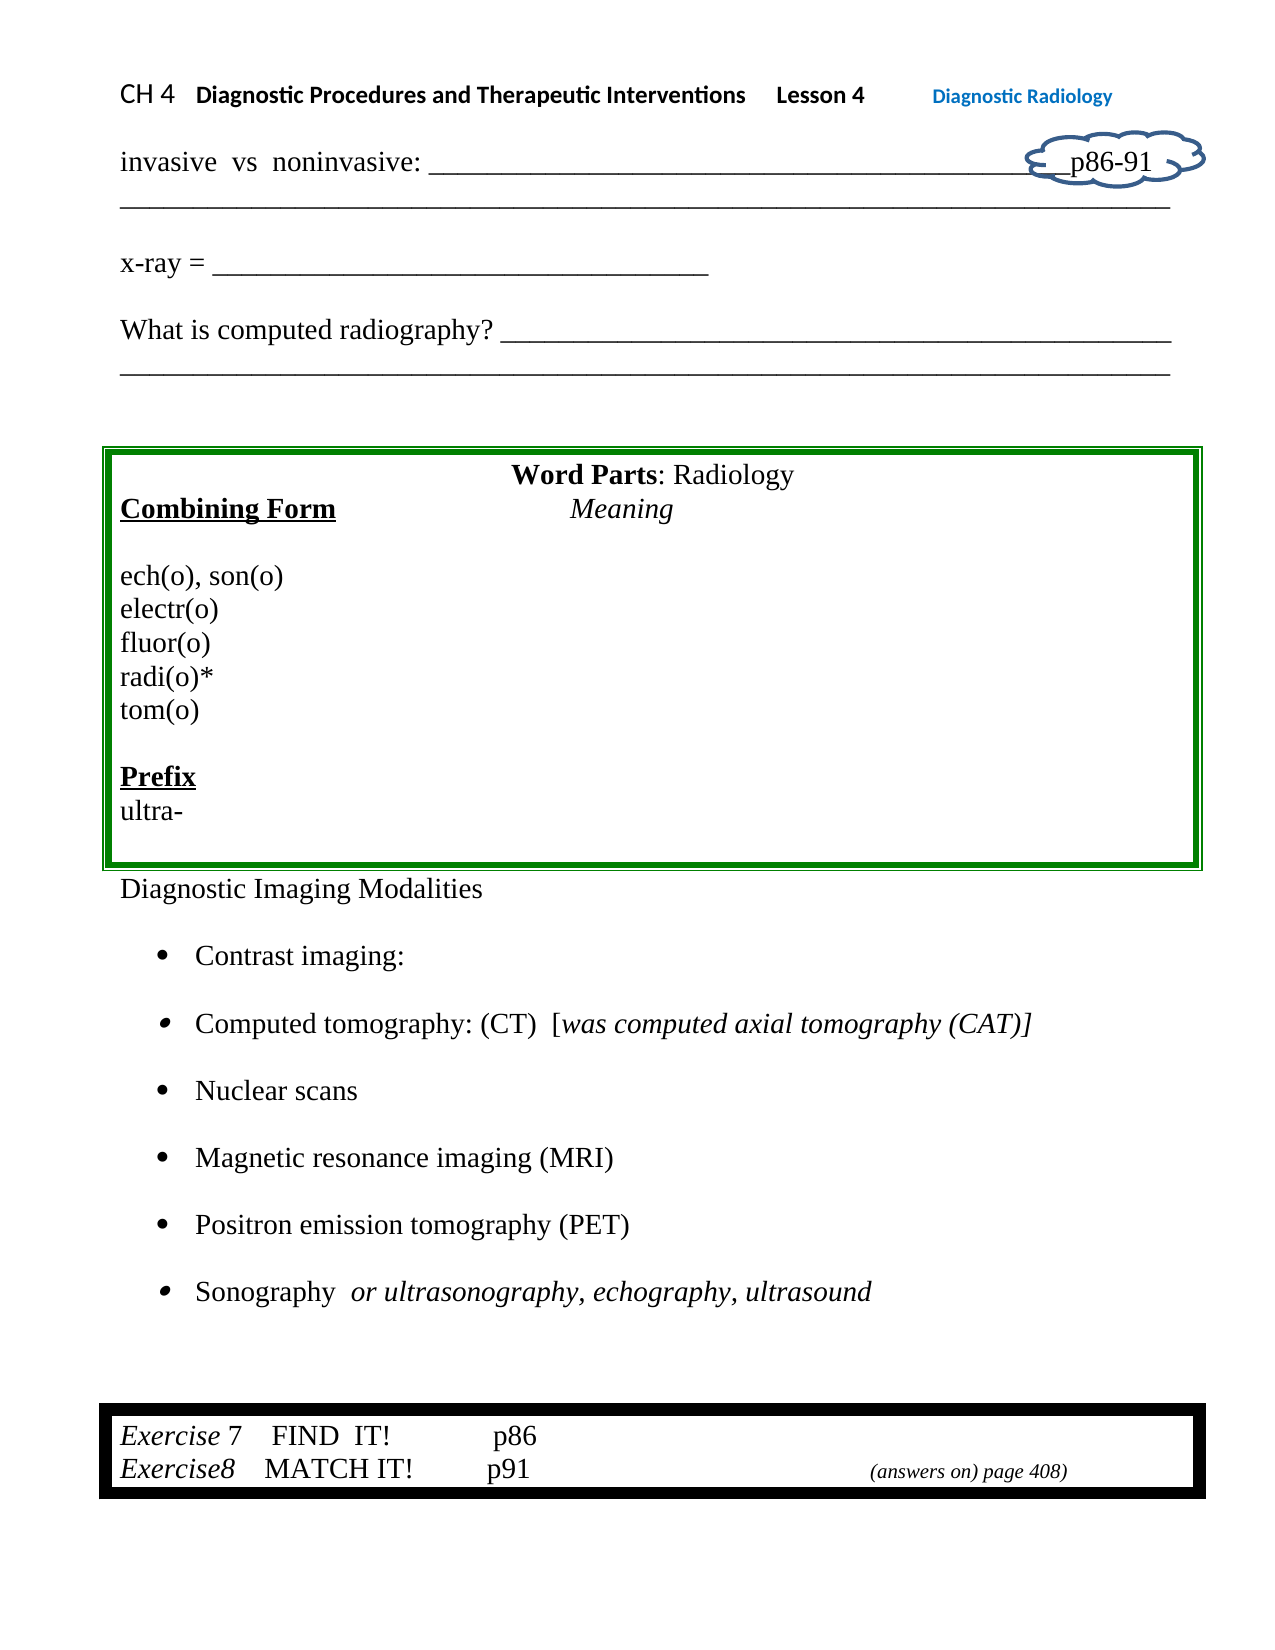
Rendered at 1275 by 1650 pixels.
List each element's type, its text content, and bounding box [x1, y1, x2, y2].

text Exercise 7 FIND IT! p86 [112, 1416, 1193, 1437]
text Word Parts: Radiology [112, 455, 1193, 491]
text invasive vs noninvasive: ____________________________________________p86-91 [1030, 144, 1185, 178]
text fluor(o) [120, 625, 1185, 659]
text Combining Form Meaning [120, 491, 1185, 524]
text x-ray = __________________________________ [120, 245, 1185, 278]
list Positron emission tomography (PET) [157, 1207, 1185, 1241]
text invasive vs noninvasive: ____________________________________________p86-91 [120, 144, 1041, 178]
text Prefix [120, 759, 1185, 793]
text ultra- [120, 793, 1185, 826]
list Magnetic resonance imaging (MRI) [157, 1140, 1185, 1174]
text What is computed radiography? ______________________________________________ [120, 312, 1185, 345]
text tom(o) [120, 692, 1185, 726]
list Sonography or ultrasonography, echography, ultrasound [157, 1274, 1185, 1308]
text electr(o) [120, 592, 1185, 625]
list Contrast imaging: [157, 938, 1185, 972]
text Exercise8 MATCH IT! p91 (answers on) page 408) [112, 1437, 1193, 1487]
text radi(o)* [120, 659, 1185, 692]
list Computed tomography: (CT) [was computed axial tomography (CAT)] [157, 1006, 1185, 1039]
text ________________________________________________________________________ [120, 345, 1185, 379]
list Nuclear scans [157, 1073, 1185, 1107]
text Diagnostic Imaging Modalities [120, 871, 1185, 905]
text ________________________________________________________________________ [120, 178, 1185, 211]
text ech(o), son(o) [120, 558, 1185, 592]
